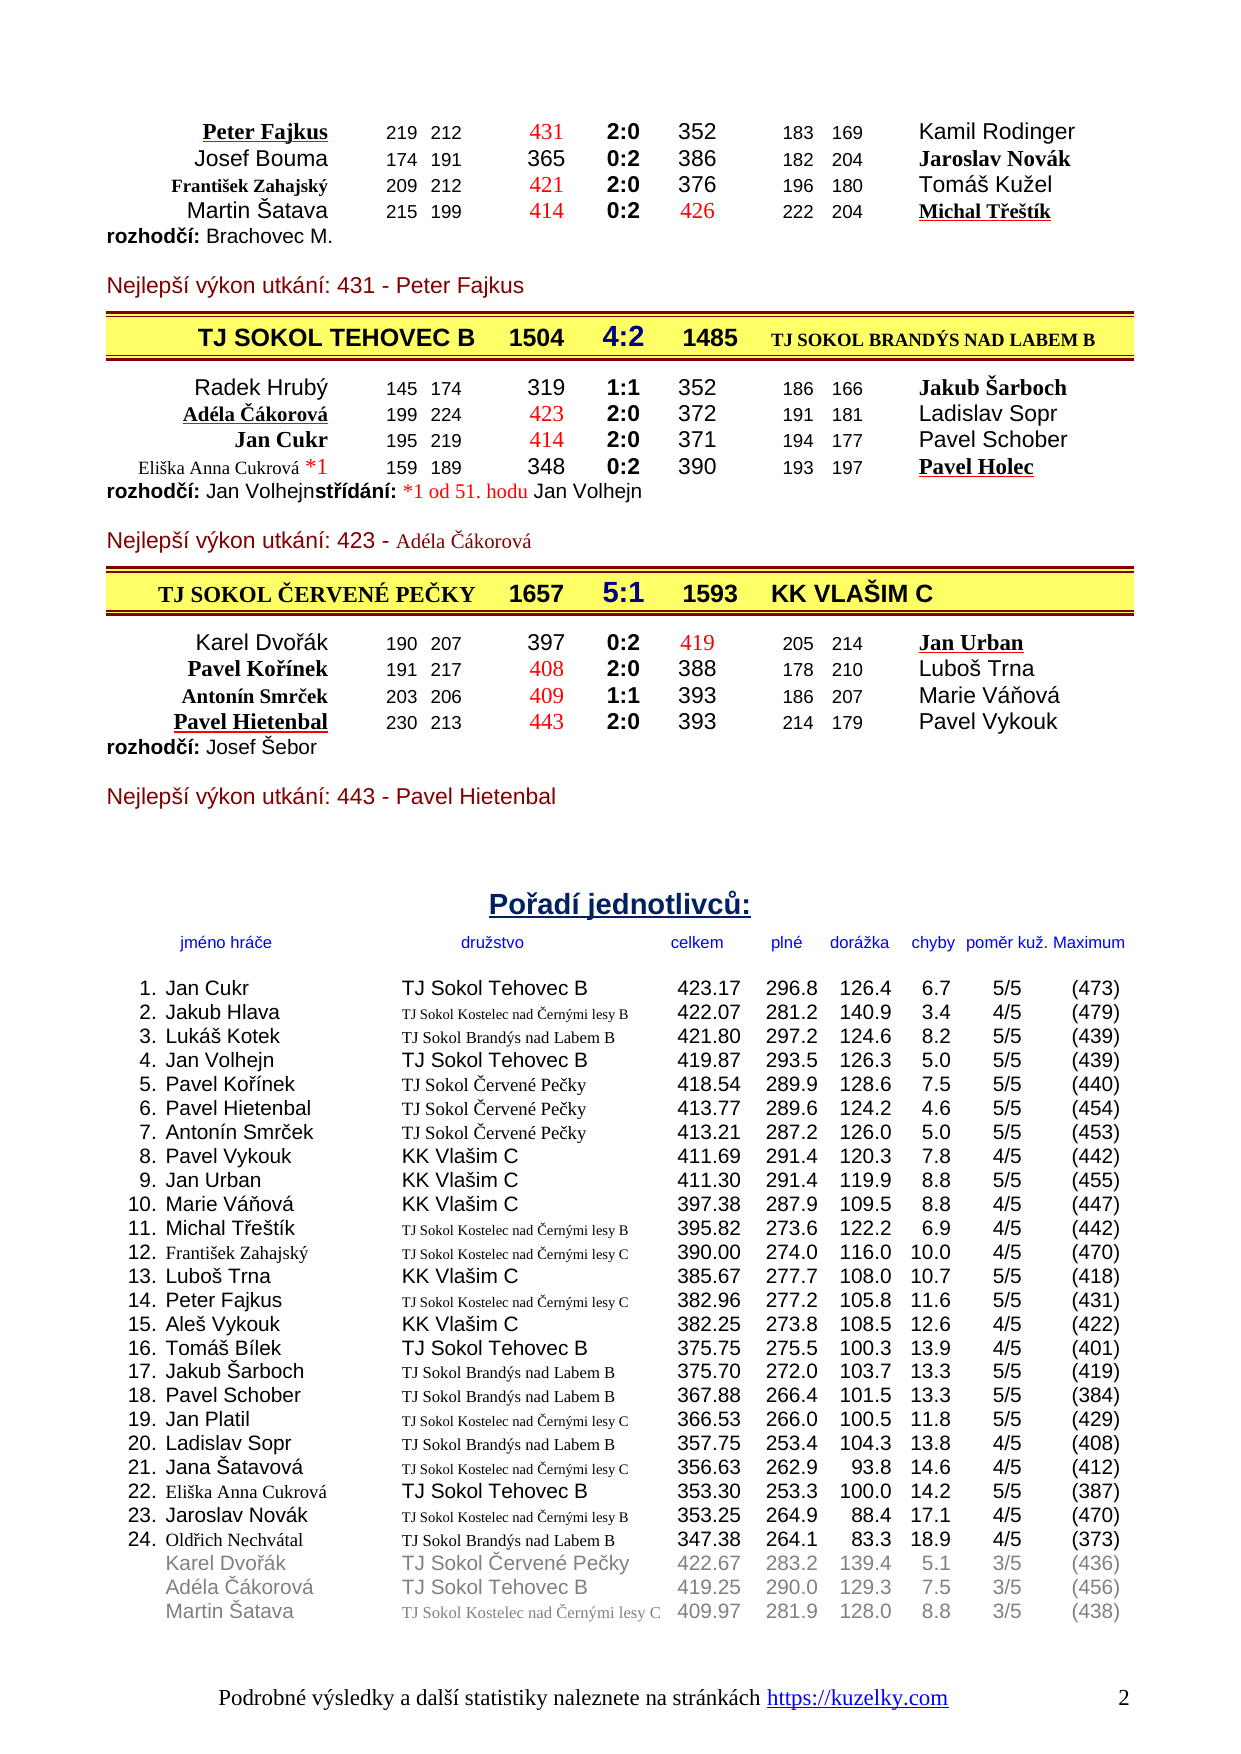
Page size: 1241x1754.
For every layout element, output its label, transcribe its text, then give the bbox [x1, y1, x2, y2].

text Jan Cukr 195 219 414 2:0 371 194 177 Pavel Schober [106, 426, 1134, 453]
text Pavel Kořínek 191 217 408 2:0 388 178 210 Luboš Trna [106, 655, 1134, 682]
text rozhodčí: Brachovec M. [106, 224, 1134, 248]
text 24. Oldřich Nechvátal TJ Sokol Brandýs nad Labem B 347.38 264.1 83.3 18.9 4/5 (373) [106, 1527, 1134, 1551]
text 17. Jakub Šarboch TJ Sokol Brandýs nad Labem B 375.70 272.0 103.7 13.3 5/5 (419) [106, 1359, 1134, 1383]
text 11. Michal Třeštík TJ Sokol Kostelec nad Černými lesy B 395.82 273.6 122.2 6.9 4/5 (442) [106, 1216, 1134, 1239]
text 13. Luboš Trna KK Vlašim C 385.67 277.7 108.0 10.7 5/5 (418) [106, 1263, 1134, 1287]
text 6. Pavel Hietenbal TJ Sokol Červené Pečky 413.77 289.6 124.2 4.6 5/5 (454) [106, 1096, 1134, 1120]
text 21. Jana Šatavová TJ Sokol Kostelec nad Černými lesy C 356.63 262.9 93.8 14.6 4/5 (412) [106, 1455, 1134, 1479]
text 8. Pavel Vykouk KK Vlašim C 411.69 291.4 120.3 7.8 4/5 (442) [106, 1144, 1134, 1168]
text 18. Pavel Schober TJ Sokol Brandýs nad Labem B 367.88 266.4 101.5 13.3 5/5 (384) [106, 1383, 1134, 1407]
text Adéla Čákorová TJ Sokol Tehovec B 419.25 290.0 129.3 7.5 3/5 (456) [106, 1575, 1134, 1599]
text 16. Tomáš Bílek TJ Sokol Tehovec B 375.75 275.5 100.3 13.9 4/5 (401) [106, 1335, 1134, 1359]
text 2. Jakub Hlava TJ Sokol Kostelec nad Černými lesy B 422.07 281.2 140.9 3.4 4/5 (479) [106, 1000, 1134, 1024]
text rozhodčí: Jan Volhejnstřídání: *1 od 51. hodu Jan Volhejn [106, 479, 1134, 503]
text Nejlepší výkon utkání: 431 - Peter Fajkus [106, 272, 1134, 298]
text Pavel Hietenbal 230 213 443 2:0 393 214 179 Pavel Vykouk [106, 708, 1134, 735]
text rozhodčí: Josef Šebor [106, 735, 1134, 759]
text 1. Jan Cukr TJ Sokol Tehovec B 423.17 296.8 126.4 6.7 5/5 (473) [106, 976, 1134, 1000]
text TJ Sokol Tehovec B 1504 4:2 1485 TJ Sokol Brandýs nad Labem B [106, 317, 1134, 355]
text Josef Bouma 174 191 365 0:2 386 182 204 Jaroslav Novák [106, 144, 1134, 171]
text 19. Jan Platil TJ Sokol Kostelec nad Černými lesy C 366.53 266.0 100.5 11.8 5/5 (429) [106, 1407, 1134, 1431]
text Karel Dvořák 190 207 397 0:2 419 205 214 Jan Urban [106, 629, 1134, 655]
text 5. Pavel Kořínek TJ Sokol Červené Pečky 418.54 289.9 128.6 7.5 5/5 (440) [106, 1072, 1134, 1096]
text 4. Jan Volhejn TJ Sokol Tehovec B 419.87 293.5 126.3 5.0 5/5 (439) [106, 1048, 1134, 1072]
text Antonín Smrček 203 206 409 1:1 393 186 207 Marie Váňová [106, 682, 1134, 708]
text Nejlepší výkon utkání: 423 - Adéla Čákorová [106, 527, 1134, 554]
text jméno hráče družstvo celkem plné dorážka chyby poměr kuž. Maximum [106, 933, 1134, 952]
text Martin Šatava 215 199 414 0:2 426 222 204 Michal Třeštík [106, 197, 1134, 224]
text 14. Peter Fajkus TJ Sokol Kostelec nad Černými lesy C 382.96 277.2 105.8 11.6 5/5 (431) [106, 1287, 1134, 1311]
text Eliška Anna Cukrová *1 159 189 348 0:2 390 193 197 Pavel Holec [106, 453, 1134, 479]
text 23. Jaroslav Novák TJ Sokol Kostelec nad Černými lesy B 353.25 264.9 88.4 17.1 4/5 (470) [106, 1503, 1134, 1527]
text 3. Lukáš Kotek TJ Sokol Brandýs nad Labem B 421.80 297.2 124.6 8.2 5/5 (439) [106, 1024, 1134, 1048]
text Radek Hrubý 145 174 319 1:1 352 186 166 Jakub Šarboch [106, 373, 1134, 400]
text 15. Aleš Vykouk KK Vlašim C 382.25 273.8 108.5 12.6 4/5 (422) [106, 1311, 1134, 1335]
text Nejlepší výkon utkání: 443 - Pavel Hietenbal [106, 783, 1134, 809]
text 9. Jan Urban KK Vlašim C 411.30 291.4 119.9 8.8 5/5 (455) [106, 1168, 1134, 1192]
text Peter Fajkus 219 212 431 2:0 352 183 169 Kamil Rodinger [106, 118, 1134, 144]
text František Zahajský 209 212 421 2:0 376 196 180 Tomáš Kužel [106, 171, 1134, 197]
text 10. Marie Váňová KK Vlašim C 397.38 287.9 109.5 8.8 4/5 (447) [106, 1192, 1134, 1216]
text Karel Dvořák TJ Sokol Červené Pečky 422.67 283.2 139.4 5.1 3/5 (436) [106, 1551, 1134, 1575]
text TJ Sokol Červené Pečky 1657 5:1 1593 KK Vlašim C [106, 573, 1134, 610]
text Pořadí jednotlivců: [94, 887, 1145, 920]
text Adéla Čákorová 199 224 423 2:0 372 191 181 Ladislav Sopr [106, 400, 1134, 426]
text 20. Ladislav Sopr TJ Sokol Brandýs nad Labem B 357.75 253.4 104.3 13.8 4/5 (408) [106, 1431, 1134, 1455]
text 22. Eliška Anna Cukrová TJ Sokol Tehovec B 353.30 253.3 100.0 14.2 5/5 (387) [106, 1479, 1134, 1503]
text 7. Antonín Smrček TJ Sokol Červené Pečky 413.21 287.2 126.0 5.0 5/5 (453) [106, 1120, 1134, 1144]
text 12. František Zahajský TJ Sokol Kostelec nad Černými lesy C 390.00 274.0 116.0 10.0 4/5 (470) [106, 1239, 1134, 1263]
text Martin Šatava TJ Sokol Kostelec nad Černými lesy C 409.97 281.9 128.0 8.8 3/5 (438) [106, 1599, 1134, 1623]
